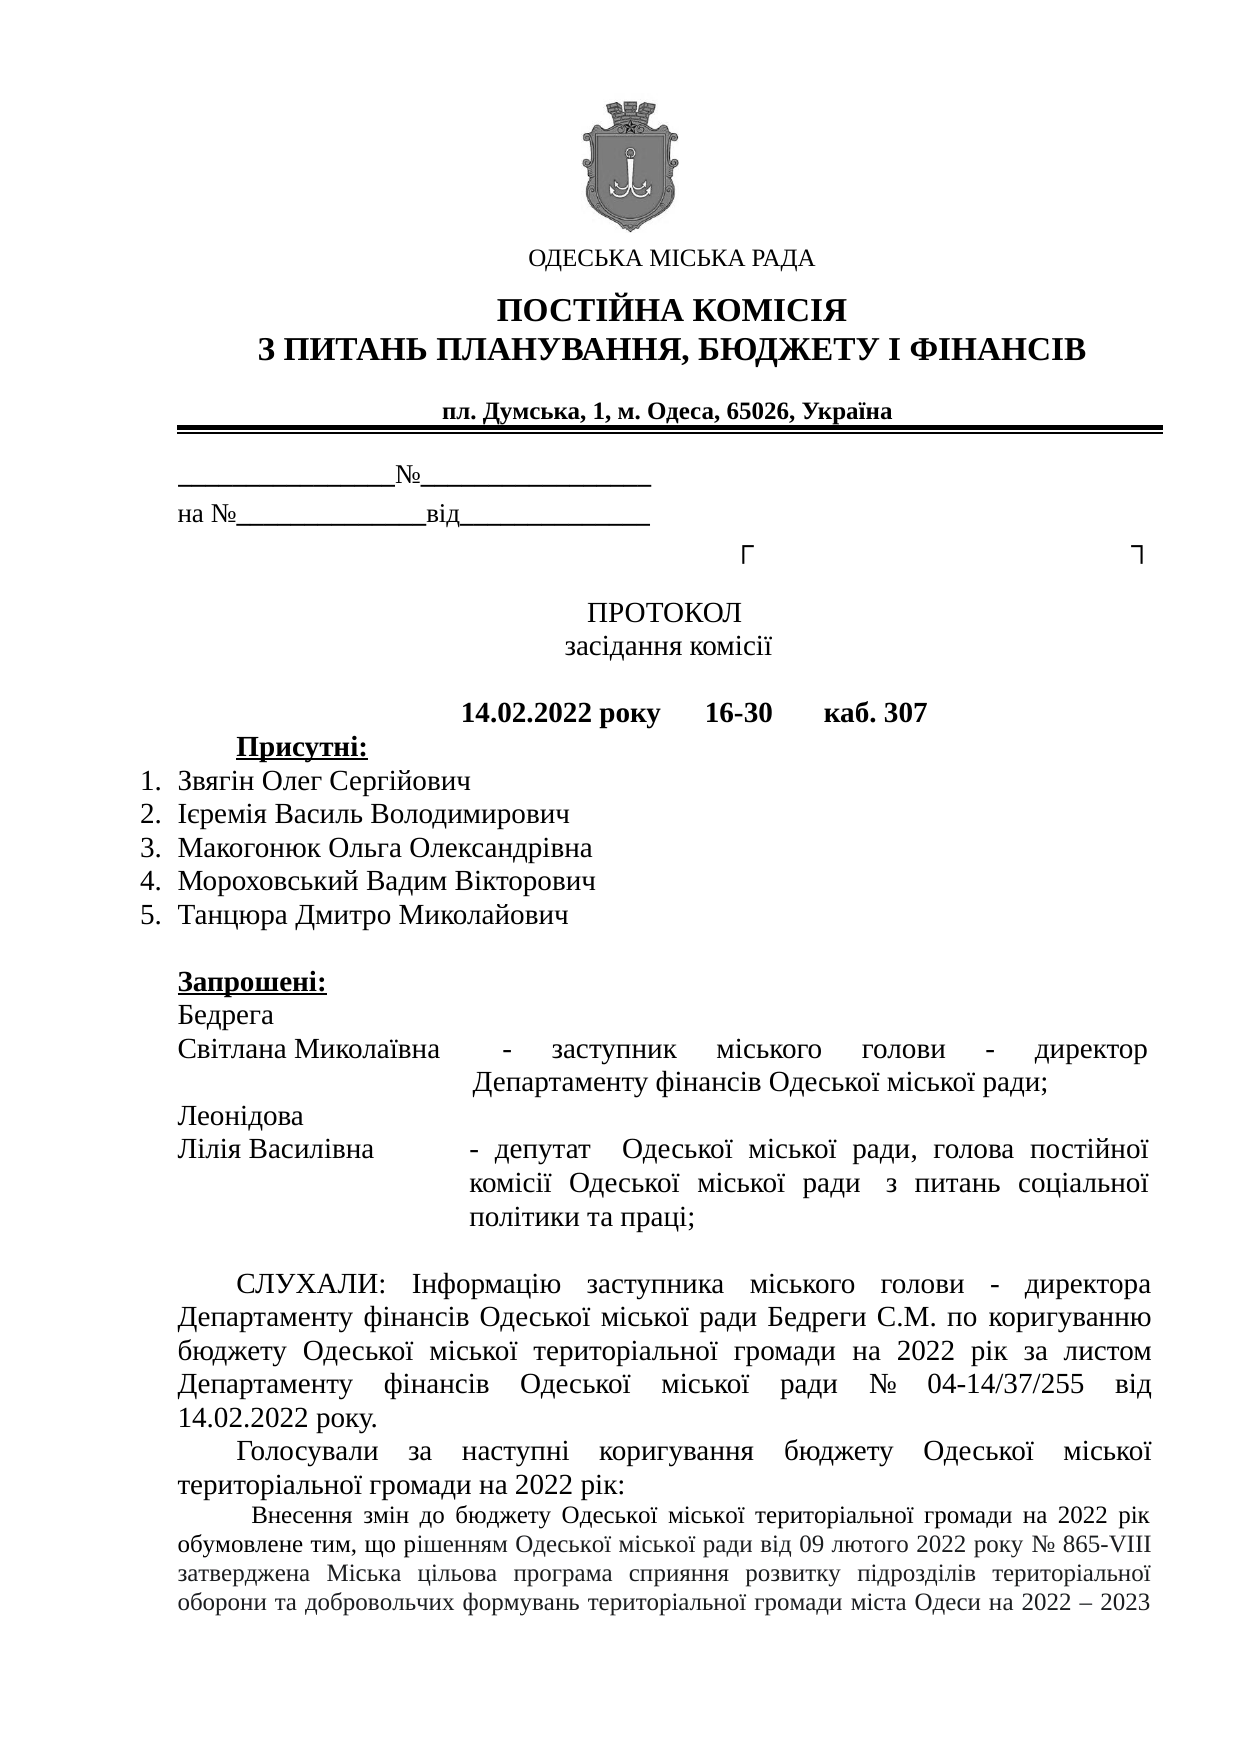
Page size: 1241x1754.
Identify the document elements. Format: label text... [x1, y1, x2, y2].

list Звягін Олег Сергійович [140, 763, 1152, 796]
text на №______________від______________ [177, 497, 1163, 528]
picture [581, 93, 679, 233]
list Макогонюк Ольга Олександрівна [140, 830, 1152, 863]
table_header пл. Думська, 1, м. Одеса, 65026, Україна [177, 367, 1163, 425]
text ПОСТІЙНА КОМІСІЯ [177, 291, 1167, 329]
text ПРОТОКОЛ [177, 595, 1152, 628]
text ________________№_________________ [171, 458, 1152, 489]
table_cell - депутат Одеської міської ради, голова постійної комісії Одеської міської ради з питань соціальної політики та праці; [458, 1098, 1163, 1232]
text 14.02.2022 року 16-30 каб. 307 [177, 696, 1152, 729]
table_cell Леонідова Лілія Василівна [166, 1098, 458, 1232]
table_header - заступник міського голови - директор Департаменту фінансів Одеської міської ради; [458, 998, 1163, 1098]
text З ПИТАНЬ ПЛАНУВАННЯ, БЮДЖЕТУ І ФІНАНСІВ [177, 329, 1167, 367]
text Присутні: [177, 729, 1152, 763]
text Голосували за наступні коригування бюджету Одеської міської територіальної громади на 2022 рік: [177, 1433, 1152, 1501]
text ОДЕСЬКА МІСЬКА РАДА [177, 243, 1167, 271]
text Запрошені: [177, 964, 1152, 997]
text засідання комісії [177, 628, 1152, 662]
list Мороховський Вадим Вікторович [140, 863, 1152, 897]
list Танцюра Дмитро Миколайович [140, 897, 1152, 930]
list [177, 1501, 1152, 1558]
text СЛУХАЛИ: Інформацію заступника міського голови - директора Департаменту фінансів Одеської міської ради Бедреги С.М. по коригуванню бюджету Одеської міської територіальної громади на 2022 рік за листом Департаменту фінансів Одеської міської ради № 04-14/37/255 від 14.02.2022 року. [177, 1266, 1152, 1433]
table_header Бедрега Світлана Миколаївна [166, 998, 458, 1098]
text ┌ ┐ [177, 528, 1152, 561]
list Ієремія Василь Володимирович [140, 796, 1152, 830]
